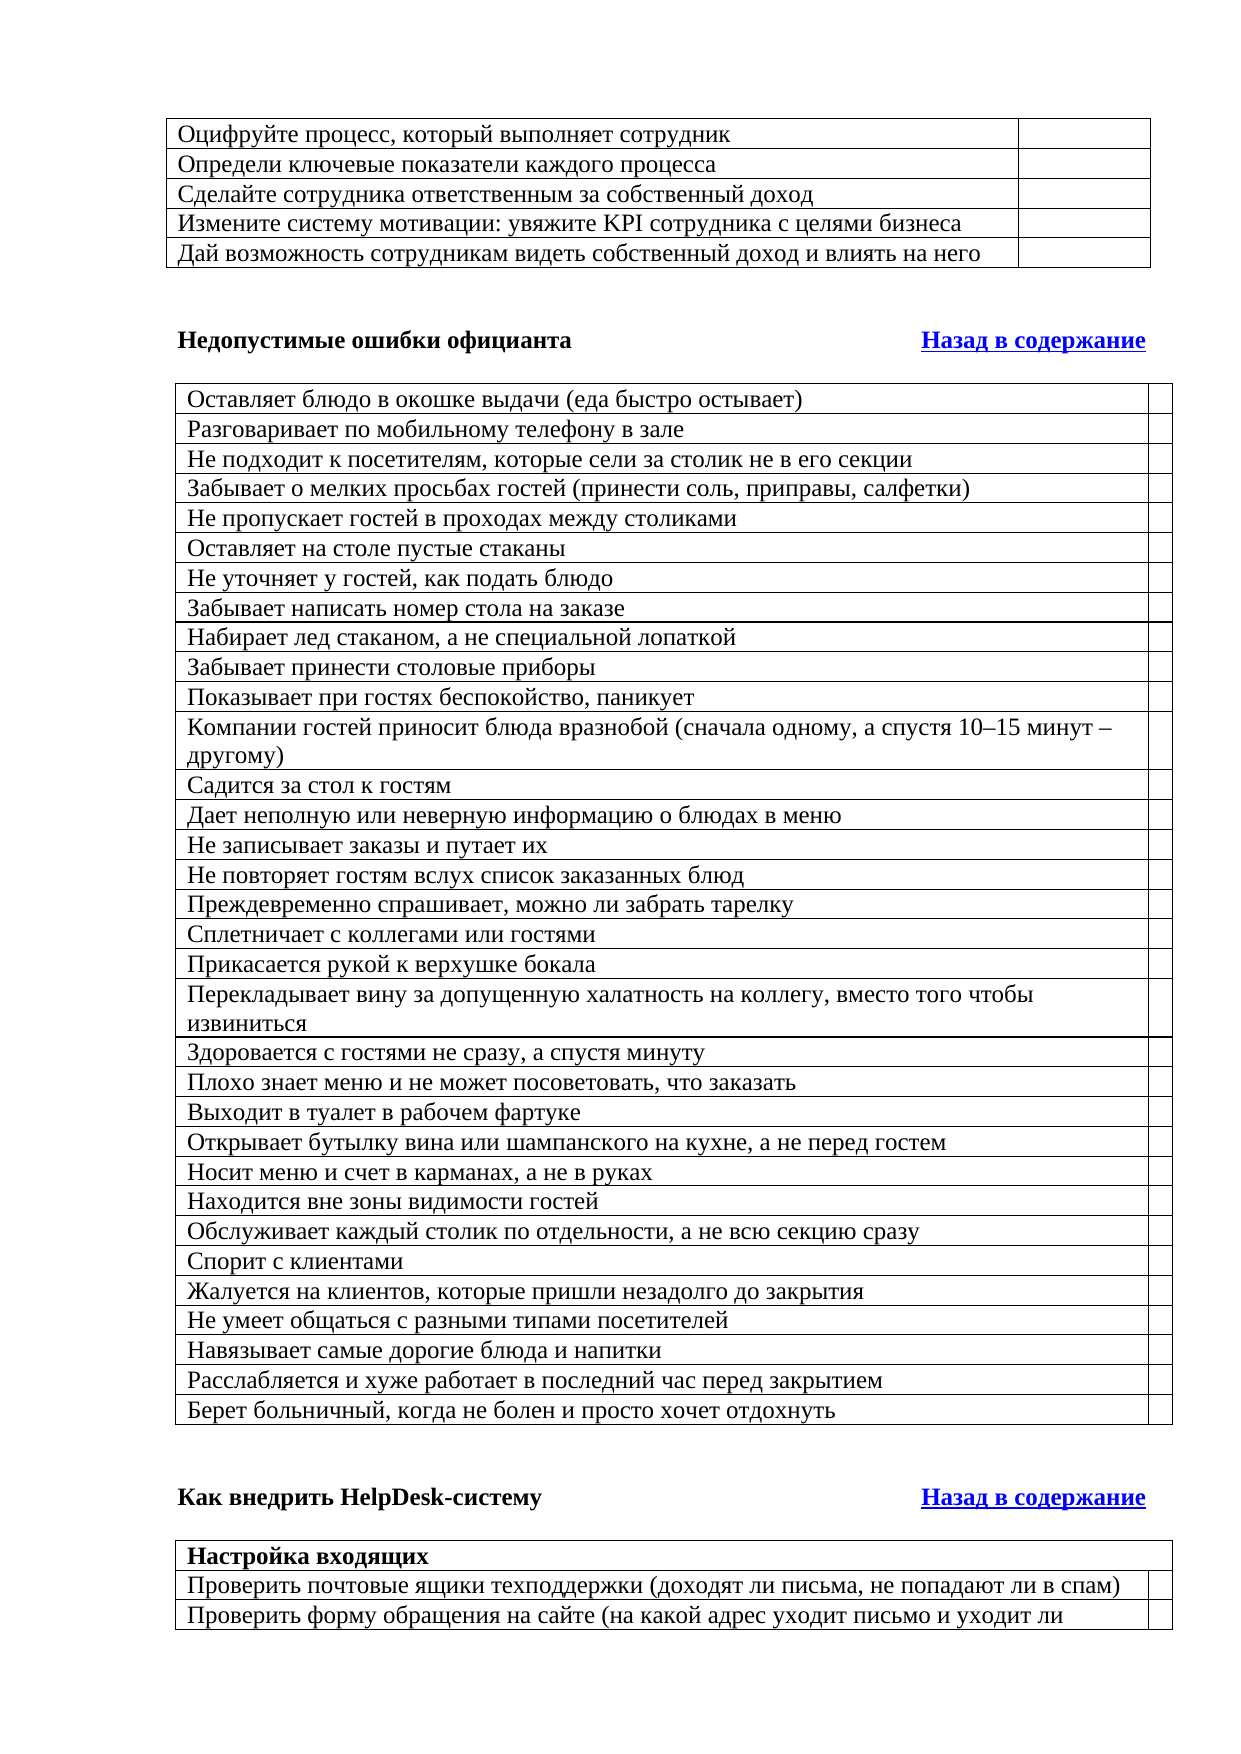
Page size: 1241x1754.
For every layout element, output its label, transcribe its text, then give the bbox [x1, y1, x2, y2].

table_cell [1149, 1127, 1172, 1156]
table_cell Не умеет общаться с разными типами посетителей [176, 1306, 1148, 1334]
table_cell Не подходит к посетителям, которые сели за столик не в его секции [176, 444, 1148, 472]
table_cell [1149, 979, 1172, 1036]
table_cell [1149, 1600, 1172, 1629]
text Как внедрить HelpDesk-систему Назад в содержание [177, 1482, 1152, 1511]
table_cell Выходит в туалет в рабочем фартуке [176, 1097, 1148, 1126]
table_cell Забывает о мелких просьбах гостей (принести соль, приправы, салфетки) [176, 474, 1148, 502]
table_cell Разговаривает по мобильному телефону в зале [176, 414, 1148, 443]
table_cell Спорит с клиентами [176, 1246, 1148, 1275]
table_cell [1149, 652, 1172, 681]
table_cell [1149, 1335, 1172, 1364]
table_cell Здоровается с гостями не сразу, а спустя минуту [176, 1038, 1148, 1066]
table_cell [1149, 949, 1172, 978]
table_cell [1149, 890, 1172, 918]
table_cell [1149, 533, 1172, 562]
table_cell Определи ключевые показатели каждого процесса [167, 149, 1018, 178]
table_cell Забывает принести столовые приборы [176, 652, 1148, 681]
table_cell [1149, 444, 1172, 472]
table_header [1149, 384, 1172, 413]
table_cell Находится вне зоны видимости гостей [176, 1186, 1148, 1215]
table_cell [1149, 1038, 1172, 1066]
table_cell [1149, 1216, 1172, 1245]
table_cell [1149, 1365, 1172, 1394]
table_cell [1149, 1157, 1172, 1185]
table_cell [1019, 179, 1150, 207]
table_cell Не пропускает гостей в проходах между столиками [176, 503, 1148, 532]
table_header Настройка входящих [176, 1541, 1172, 1569]
table_cell Набирает лед стаканом, а не специальной лопаткой [176, 623, 1148, 651]
text Недопустимые ошибки официанта Назад в содержание [177, 326, 1152, 354]
table_cell Садится за стол к гостям [176, 770, 1148, 799]
table_header [1019, 119, 1150, 148]
table_cell [1019, 238, 1150, 267]
table_cell [1149, 503, 1172, 532]
table_cell [1149, 593, 1172, 621]
table_cell [1149, 1276, 1172, 1304]
table_cell [1019, 149, 1150, 178]
table_header Оцифруйте процесс, который выполняет сотрудник [167, 119, 1018, 148]
table_cell [1149, 474, 1172, 502]
table_cell Расслабляется и хуже работает в последний час перед закрытием [176, 1365, 1148, 1394]
table_cell Обслуживает каждый столик по отдельности, а не всю секцию сразу [176, 1216, 1148, 1245]
table_cell Плохо знает меню и не может посоветовать, что заказать [176, 1067, 1148, 1096]
table_cell Забывает написать номер стола на заказе [176, 593, 1148, 621]
table_cell [1019, 209, 1150, 237]
table_cell Жалуется на клиентов, которые пришли незадолго до закрытия [176, 1276, 1148, 1304]
table_cell Измените систему мотивации: увяжите KPI сотрудника с целями бизнеса [167, 209, 1018, 237]
table_cell [1149, 712, 1172, 769]
table_cell Дает неполную или неверную информацию о блюдах в меню [176, 800, 1148, 829]
table_cell [1149, 563, 1172, 592]
table_cell Компании гостей приносит блюда вразнобой (сначала одному, а спустя 10–15 минут – другому) [176, 712, 1148, 769]
table_cell [1149, 682, 1172, 711]
table_cell [1149, 860, 1172, 888]
table_cell Дай возможность сотрудникам видеть собственный доход и влиять на него [167, 238, 1018, 267]
table_cell Носит меню и счет в карманах, а не в руках [176, 1157, 1148, 1185]
table_cell Берет больничный, когда не болен и просто хочет отдохнуть [176, 1395, 1148, 1424]
table_cell [1149, 800, 1172, 829]
table_cell Прикасается рукой к верхушке бокала [176, 949, 1148, 978]
table_cell [1149, 1067, 1172, 1096]
table_cell Открывает бутылку вина или шампанского на кухне, а не перед гостем [176, 1127, 1148, 1156]
table_cell [1149, 770, 1172, 799]
table_cell [1149, 1395, 1172, 1424]
table_cell [1149, 414, 1172, 443]
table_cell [176, 1600, 1148, 1629]
table_cell Не записывает заказы и путает их [176, 830, 1148, 859]
table_cell Не повторяет гостям вслух список заказанных блюд [176, 860, 1148, 888]
table_cell Не уточняет у гостей, как подать блюдо [176, 563, 1148, 592]
table_cell [1149, 1306, 1172, 1334]
table_cell Сделайте сотрудника ответственным за собственный доход [167, 179, 1018, 207]
table_cell [1149, 1246, 1172, 1275]
table_cell [1149, 1097, 1172, 1126]
table_cell [1149, 830, 1172, 859]
table_cell [1149, 1186, 1172, 1215]
table_header Оставляет блюдо в окошке выдачи (еда быстро остывает) [176, 384, 1148, 413]
table_cell Сплетничает с коллегами или гостями [176, 919, 1148, 948]
table_cell [1149, 919, 1172, 948]
table_cell Оставляет на столе пустые стаканы [176, 533, 1148, 562]
table_cell Преждевременно спрашивает, можно ли забрать тарелку [176, 890, 1148, 918]
table_cell [1149, 623, 1172, 651]
table_cell Проверить почтовые ящики техподдержки (доходят ли письма, не попадают ли в спам) [176, 1571, 1148, 1599]
table_cell [1149, 1571, 1172, 1599]
table_cell Показывает при гостях беспокойство, паникует [176, 682, 1148, 711]
table_cell Перекладывает вину за допущенную халатность на коллегу, вместо того чтобы извиниться [176, 979, 1148, 1036]
table_cell Навязывает самые дорогие блюда и напитки [176, 1335, 1148, 1364]
